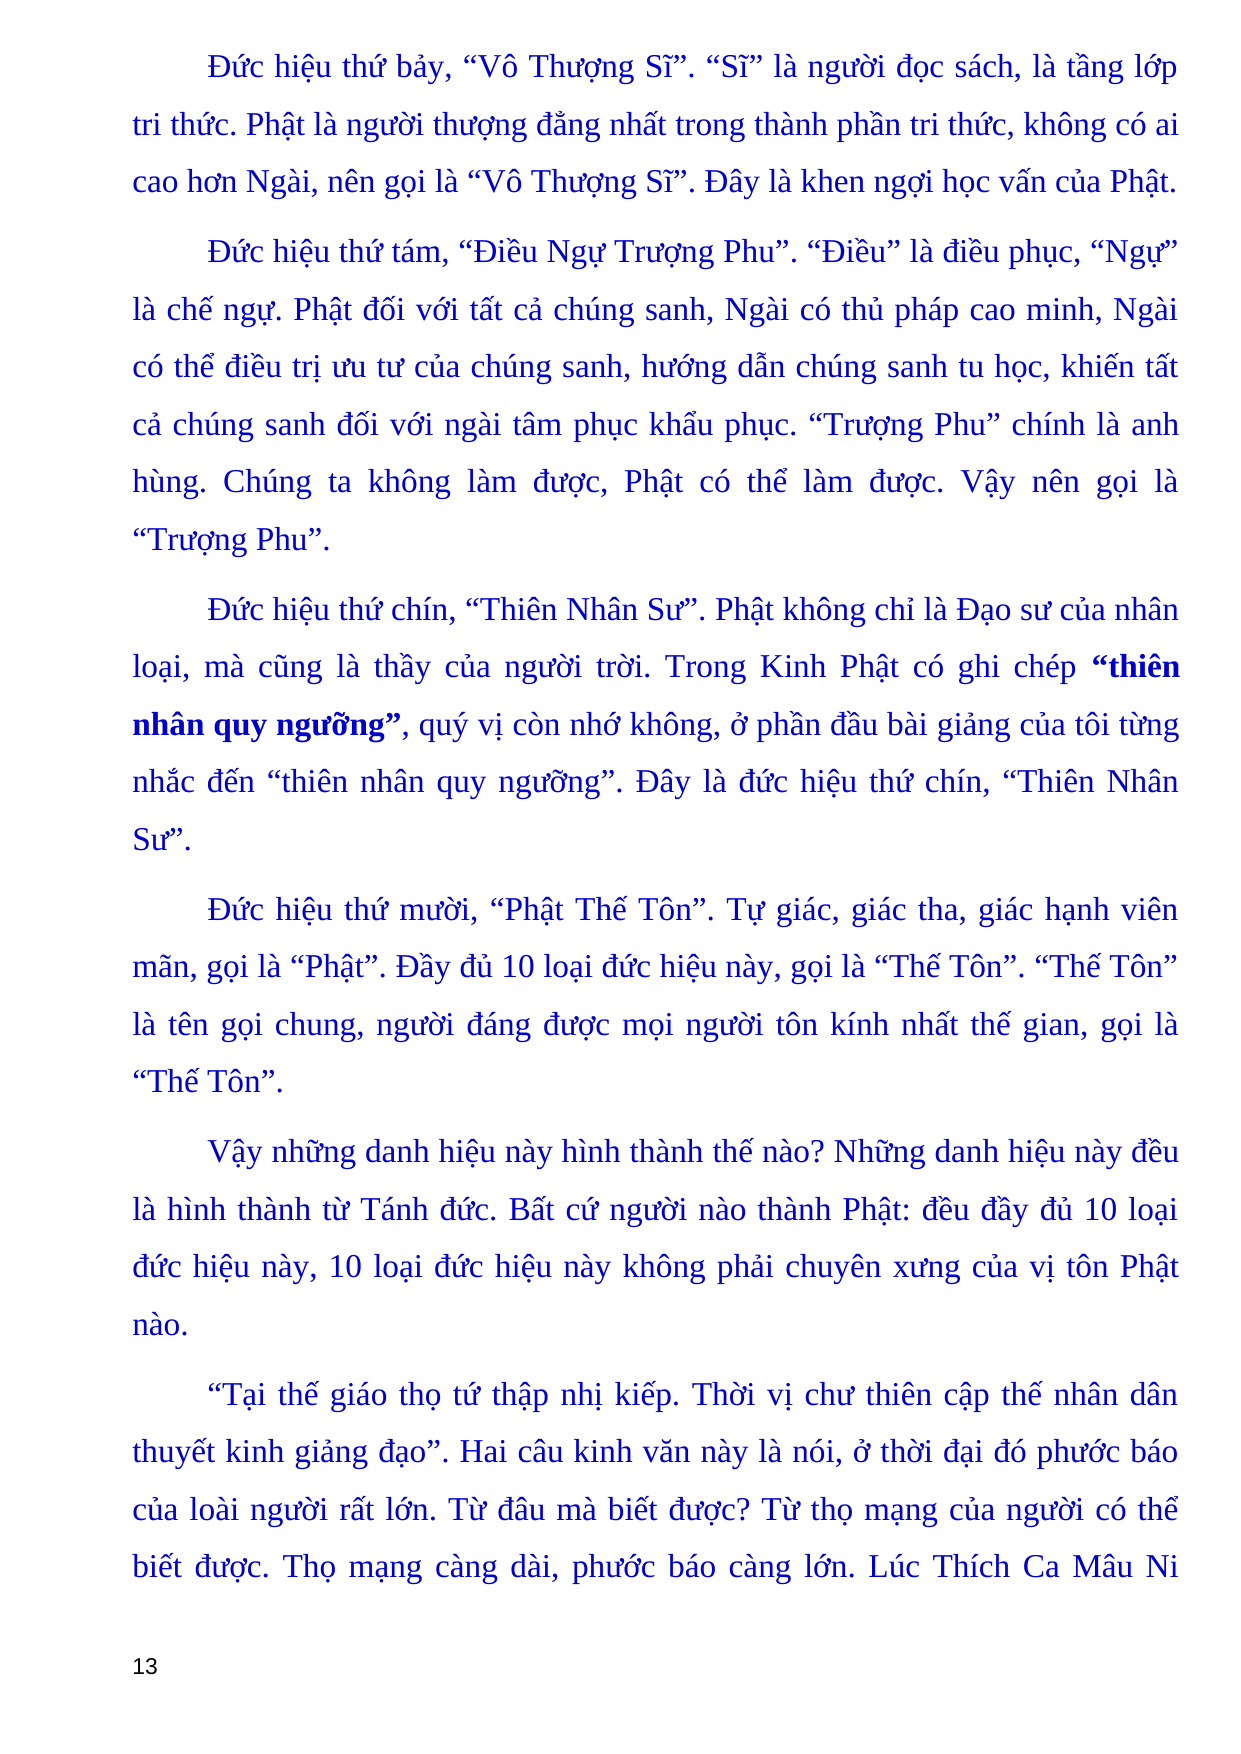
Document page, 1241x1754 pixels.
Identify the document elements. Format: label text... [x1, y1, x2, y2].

text Đức hiệu thứ chín, “Thiên Nhân Sư”. Phật không chỉ là Đạo sư của nhân loại, mà cũng là thầy của người trời. Trong Kinh Phật có ghi chép “thiên nhân quy ngưỡng”, quý vị còn nhớ không, ở phần đầu bài giảng của tôi từng nhắc đến “thiên nhân quy ngưỡng”. Đây là đức hiệu thứ chín, “Thiên Nhân Sư”. [132, 589, 1180, 857]
text Đức hiệu thứ bảy, “Vô Thượng Sĩ”. “Sĩ” là người đọc sách, là tầng lớp tri thức. Phật là người thượng đẳng nhất trong thành phần tri thức, không có ai cao hơn Ngài, nên gọi là “Vô Thượng Sĩ”. Đây là khen ngợi học vấn của Phật. [132, 46, 1180, 200]
text Đức hiệu thứ mười, “Phật Thế Tôn”. Tự giác, giác tha, giác hạnh viên mãn, gọi là “Phật”. Đầy đủ 10 loại đức hiệu này, gọi là “Thế Tôn”. “Thế Tôn” là tên gọi chung, người đáng được mọi người tôn kính nhất thế gian, gọi là “Thế Tôn”. [132, 889, 1180, 1100]
text Đức hiệu thứ tám, “Ðiều Ngự Trượng Phu”. “Điều” là điều phục, “Ngự” là chế ngự. Phật đối với tất cả chúng sanh, Ngài có thủ pháp cao minh, Ngài có thể điều trị ưu tư của chúng sanh, hướng dẫn chúng sanh tu học, khiến tất cả chúng sanh đối với ngài tâm phục khẩu phục. “Trượng Phu” chính là anh hùng. Chúng ta không làm được, Phật có thể làm được. Vậy nên gọi là “Trượng Phu”. [132, 231, 1180, 557]
text Vậy những danh hiệu này hình thành thế nào? Những danh hiệu này đều là hình thành từ Tánh đức. Bất cứ người nào thành Phật: đều đầy đủ 10 loại đức hiệu này, 10 loại đức hiệu này không phải chuyên xưng của vị tôn Phật nào. [132, 1131, 1180, 1342]
